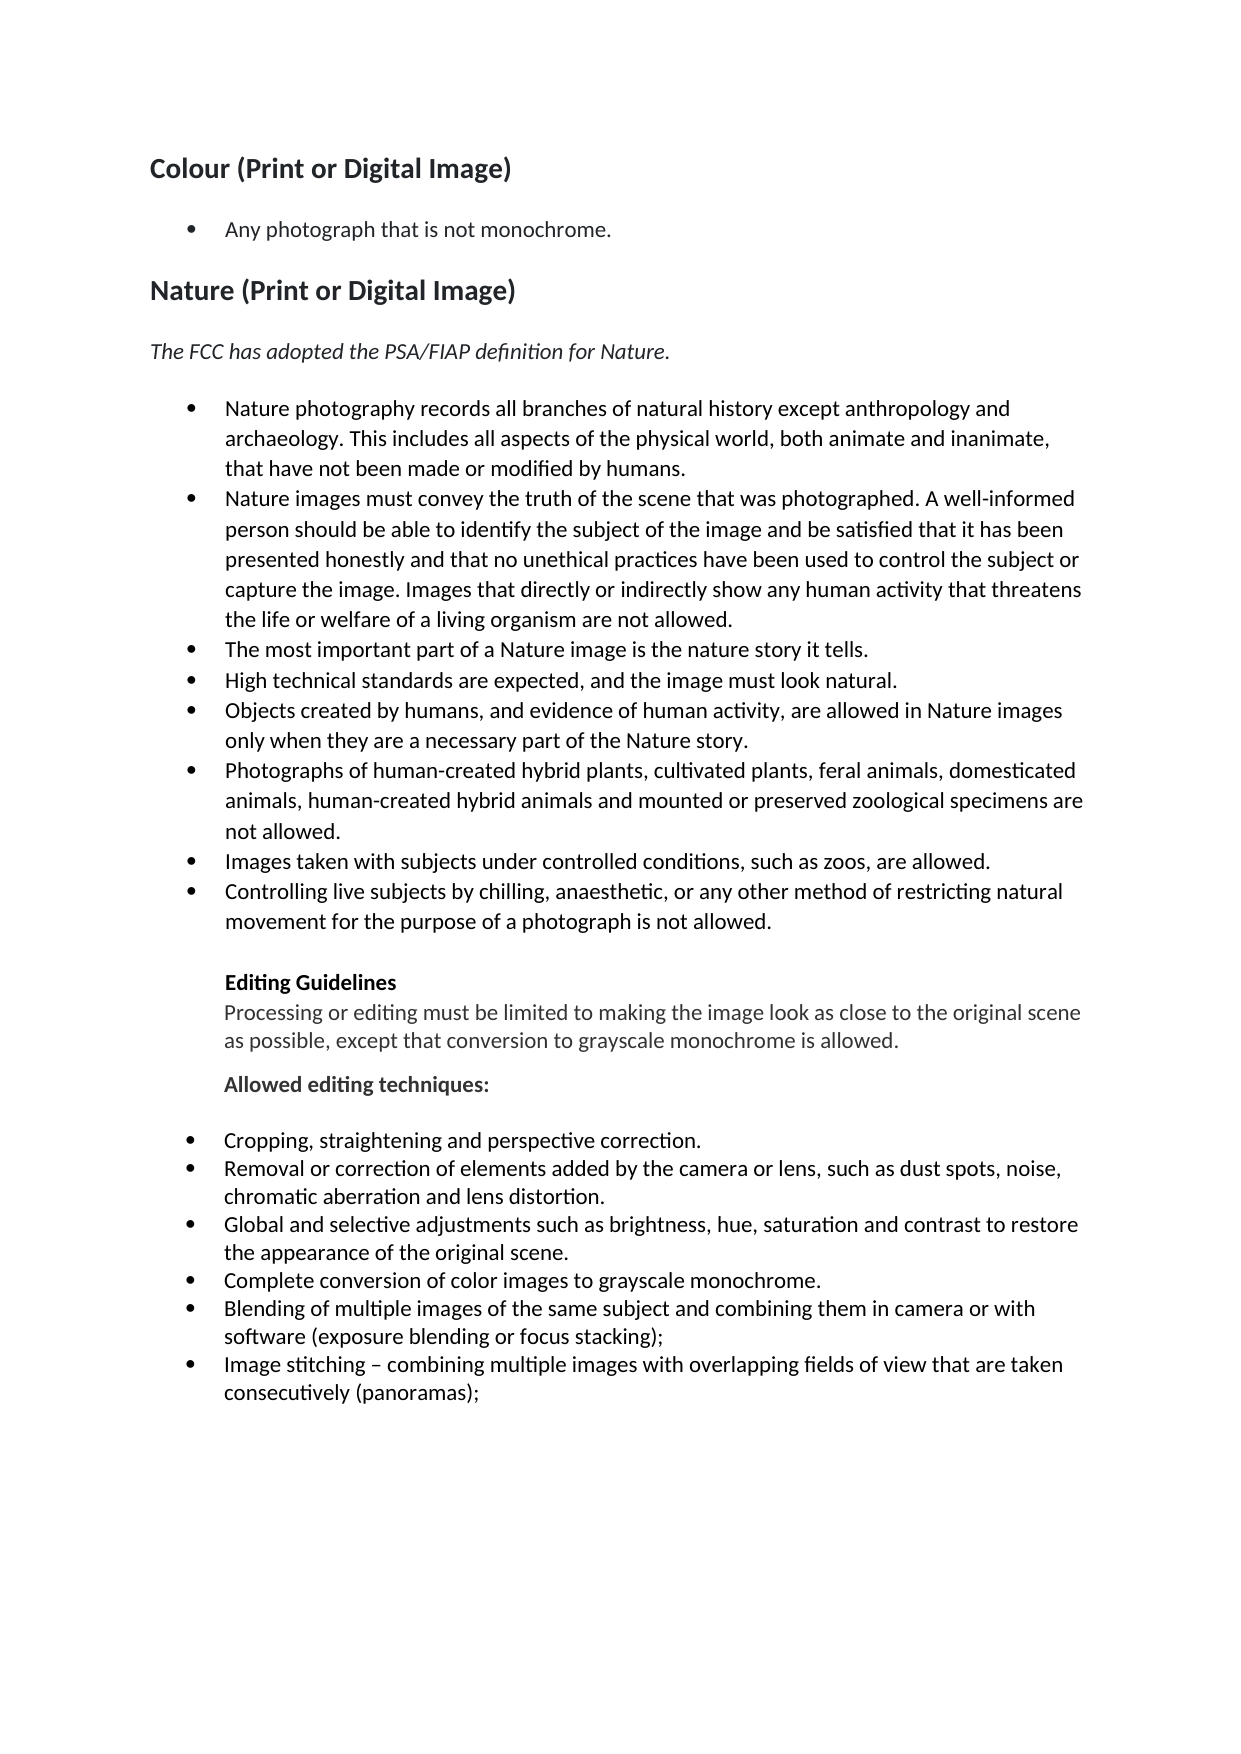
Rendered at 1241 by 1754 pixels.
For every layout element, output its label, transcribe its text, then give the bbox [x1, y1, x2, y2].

list The most important part of a Nature image is the nature story it tells. [187, 636, 1090, 664]
list Photographs of human-created hybrid plants, cultivated plants, feral animals, domesticated animals, human-created hybrid animals and mounted or preserved zoological specimens are not allowed. [187, 756, 1090, 845]
list Objects created by humans, and evidence of human activity, are allowed in Nature images only when they are a necessary part of the Nature story. [187, 696, 1090, 754]
text Processing or editing must be limited to making the image look as close to the original scene as possible, except that conversion to grayscale monochrome is allowed. [224, 998, 1090, 1054]
list Nature photography records all branches of natural history except anthropology and archaeology. This includes all aspects of the physical world, both animate and inanimate, that have not been made or modified by humans. [187, 394, 1090, 482]
list Blending of multiple images of the same subject and combining them in camera or with software (exposure blending or focus stacking); [186, 1294, 1090, 1350]
list Image stitching – combining multiple images with overlapping fields of view that are taken consecutively (panoramas); [186, 1350, 1090, 1462]
list Nature images must convey the truth of the scene that was photographed. A well-informed person should be able to identify the subject of the image and be satisfied that it has been presented honestly and that no unethical practices have been used to control the subject or capture the image. Images that directly or indirectly show any human activity that threatens the life or welfare of a living organism are not allowed. [187, 484, 1090, 633]
text Colour (Print or Digital Image) [150, 150, 1090, 186]
list Complete conversion of color images to grayscale monochrome. [186, 1266, 1090, 1294]
list Editing Guidelines [225, 968, 1090, 996]
text The FCC has adopted the PSA/FIAP definition for Nature. [150, 337, 1090, 365]
list High technical standards are expected, and the image must look natural. [187, 666, 1090, 694]
list Global and selective adjustments such as brightness, hue, saturation and contrast to restore the appearance of the original scene. [186, 1210, 1090, 1266]
list Controlling live subjects by chilling, anaesthetic, or any other method of restricting natural movement for the purpose of a photograph is not allowed. [187, 877, 1090, 936]
list Removal or correction of elements added by the camera or lens, such as dust spots, noise, chromatic aberration and lens distortion. [186, 1154, 1090, 1210]
list Any photograph that is not monochrome. [187, 215, 1090, 243]
list Cropping, straightening and perspective correction. [186, 1126, 1090, 1154]
text Nature (Print or Digital Image) [150, 272, 1090, 308]
text Allowed editing techniques: [224, 1070, 1090, 1126]
list Images taken with subjects under controlled conditions, such as zoos, are allowed. [187, 847, 1090, 875]
